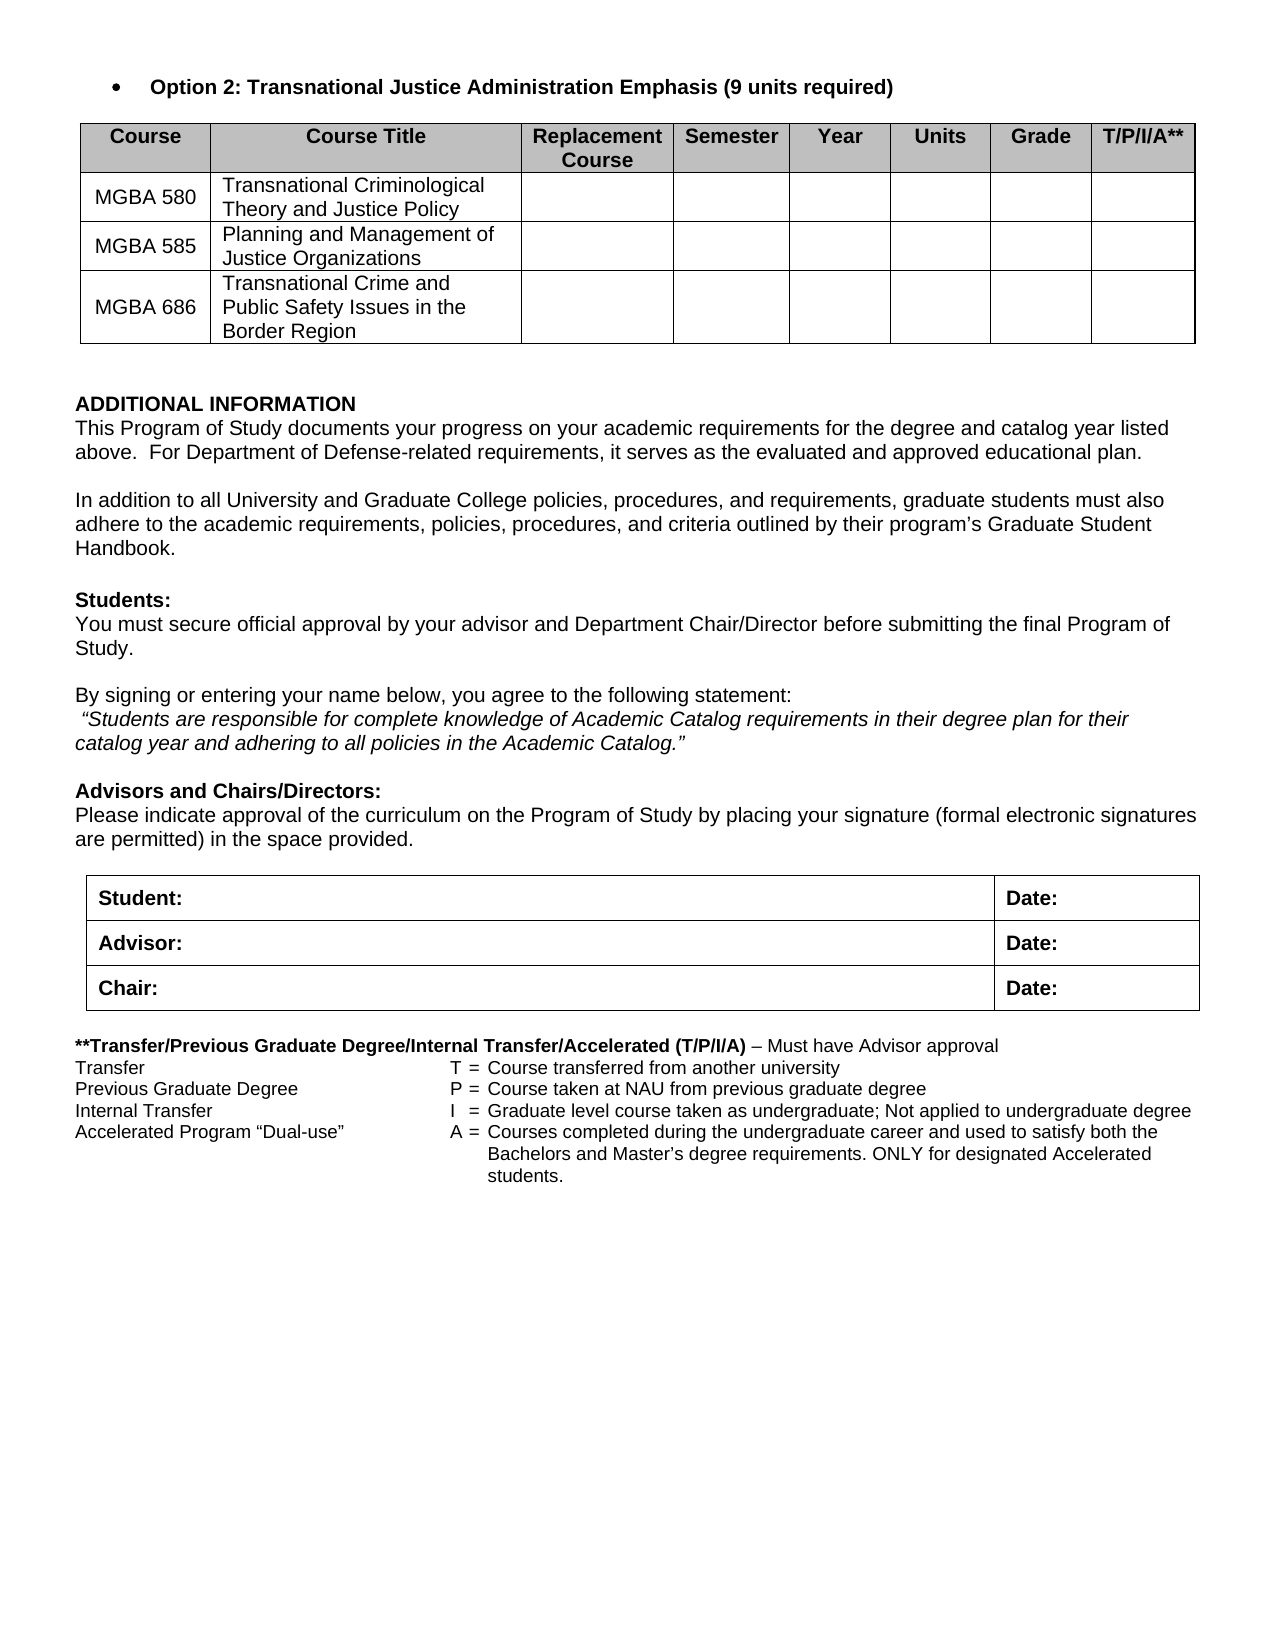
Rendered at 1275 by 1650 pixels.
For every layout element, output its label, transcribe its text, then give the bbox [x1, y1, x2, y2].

table_cell Date: [995, 921, 1199, 965]
table_header Year [790, 124, 890, 172]
text Internal Transfer I = Graduate level course taken as undergraduate; Not applied to undergraduate degree [75, 1100, 1200, 1121]
table_cell [991, 271, 1091, 343]
table_cell [790, 173, 890, 221]
table_cell [991, 222, 1091, 270]
table_cell [674, 271, 789, 343]
table_cell [522, 271, 673, 343]
table_cell [891, 173, 990, 221]
table_header Grade [991, 124, 1091, 172]
text This Program of Study documents your progress on your academic requirements for the degree and catalog year listed above. For Department of Defense-related requirements, it serves as the evaluated and approved educational plan. [75, 416, 1200, 464]
table_cell MGBA 585 [81, 222, 210, 270]
table_header T/P/I/A** [1092, 124, 1194, 172]
table_header Semester [674, 124, 789, 172]
table_cell [674, 173, 789, 221]
table_header Units [891, 124, 990, 172]
table_cell [1092, 173, 1194, 221]
text You must secure official approval by your advisor and Department Chair/Director before submitting the final Program of Study. [75, 611, 1200, 659]
list Option 2: Transnational Justice Administration Emphasis (9 units required) [112, 75, 1200, 99]
table_cell [1092, 222, 1194, 270]
text Please indicate approval of the curriculum on the Program of Study by placing your signature (formal electronic signatures are permitted) in the space provided. [75, 803, 1200, 851]
table_cell Date: [995, 966, 1199, 1010]
text Students: [75, 587, 1200, 611]
table_cell MGBA 580 [81, 173, 210, 221]
table_header Course Title [211, 124, 521, 172]
table_cell [790, 222, 890, 270]
table_cell [522, 222, 673, 270]
table_header Date: [995, 876, 1199, 920]
table_cell [891, 271, 990, 343]
table_cell Transnational Criminological Theory and Justice Policy [211, 173, 521, 221]
table_cell [991, 173, 1091, 221]
table_cell Chair: [87, 966, 994, 1010]
table_cell MGBA 686 [81, 271, 210, 343]
table_cell [522, 173, 673, 221]
text Advisors and Chairs/Directors: [75, 779, 1200, 803]
table_cell Advisor: [87, 921, 994, 965]
text Previous Graduate Degree P = Course taken at NAU from previous graduate degree [75, 1078, 1200, 1100]
table_header Course [81, 124, 210, 172]
table_cell Transnational Crime and Public Safety Issues in the Border Region [211, 271, 521, 343]
text Accelerated Program “Dual-use” A = Courses completed during the undergraduate career and used to satisfy both the Bachelors and Master’s degree requirements. ONLY for designated Accelerated students. [75, 1121, 1200, 1186]
table_header Replacement Course [522, 124, 673, 172]
table_cell Planning and Management of Justice Organizations [211, 222, 521, 270]
table_header Student: [87, 876, 994, 920]
table_cell [790, 271, 890, 343]
text **Transfer/Previous Graduate Degree/Internal Transfer/Accelerated (T/P/I/A) – Must have Advisor approval [75, 1035, 1200, 1057]
table_cell [674, 222, 789, 270]
table_cell [891, 222, 990, 270]
text By signing or entering your name below, you agree to the following statement: [75, 683, 1200, 707]
text “Students are responsible for complete knowledge of Academic Catalog requirements in their degree plan for their catalog year and adhering to all policies in the Academic Catalog.” [75, 707, 1200, 755]
table_cell [1092, 271, 1194, 343]
text Transfer T = Course transferred from another university [75, 1057, 1200, 1078]
text ADDITIONAL INFORMATION [75, 392, 1200, 416]
text In addition to all University and Graduate College policies, procedures, and requirements, graduate students must also adhere to the academic requirements, policies, procedures, and criteria outlined by their program’s Graduate Student Handbook. [75, 488, 1200, 559]
